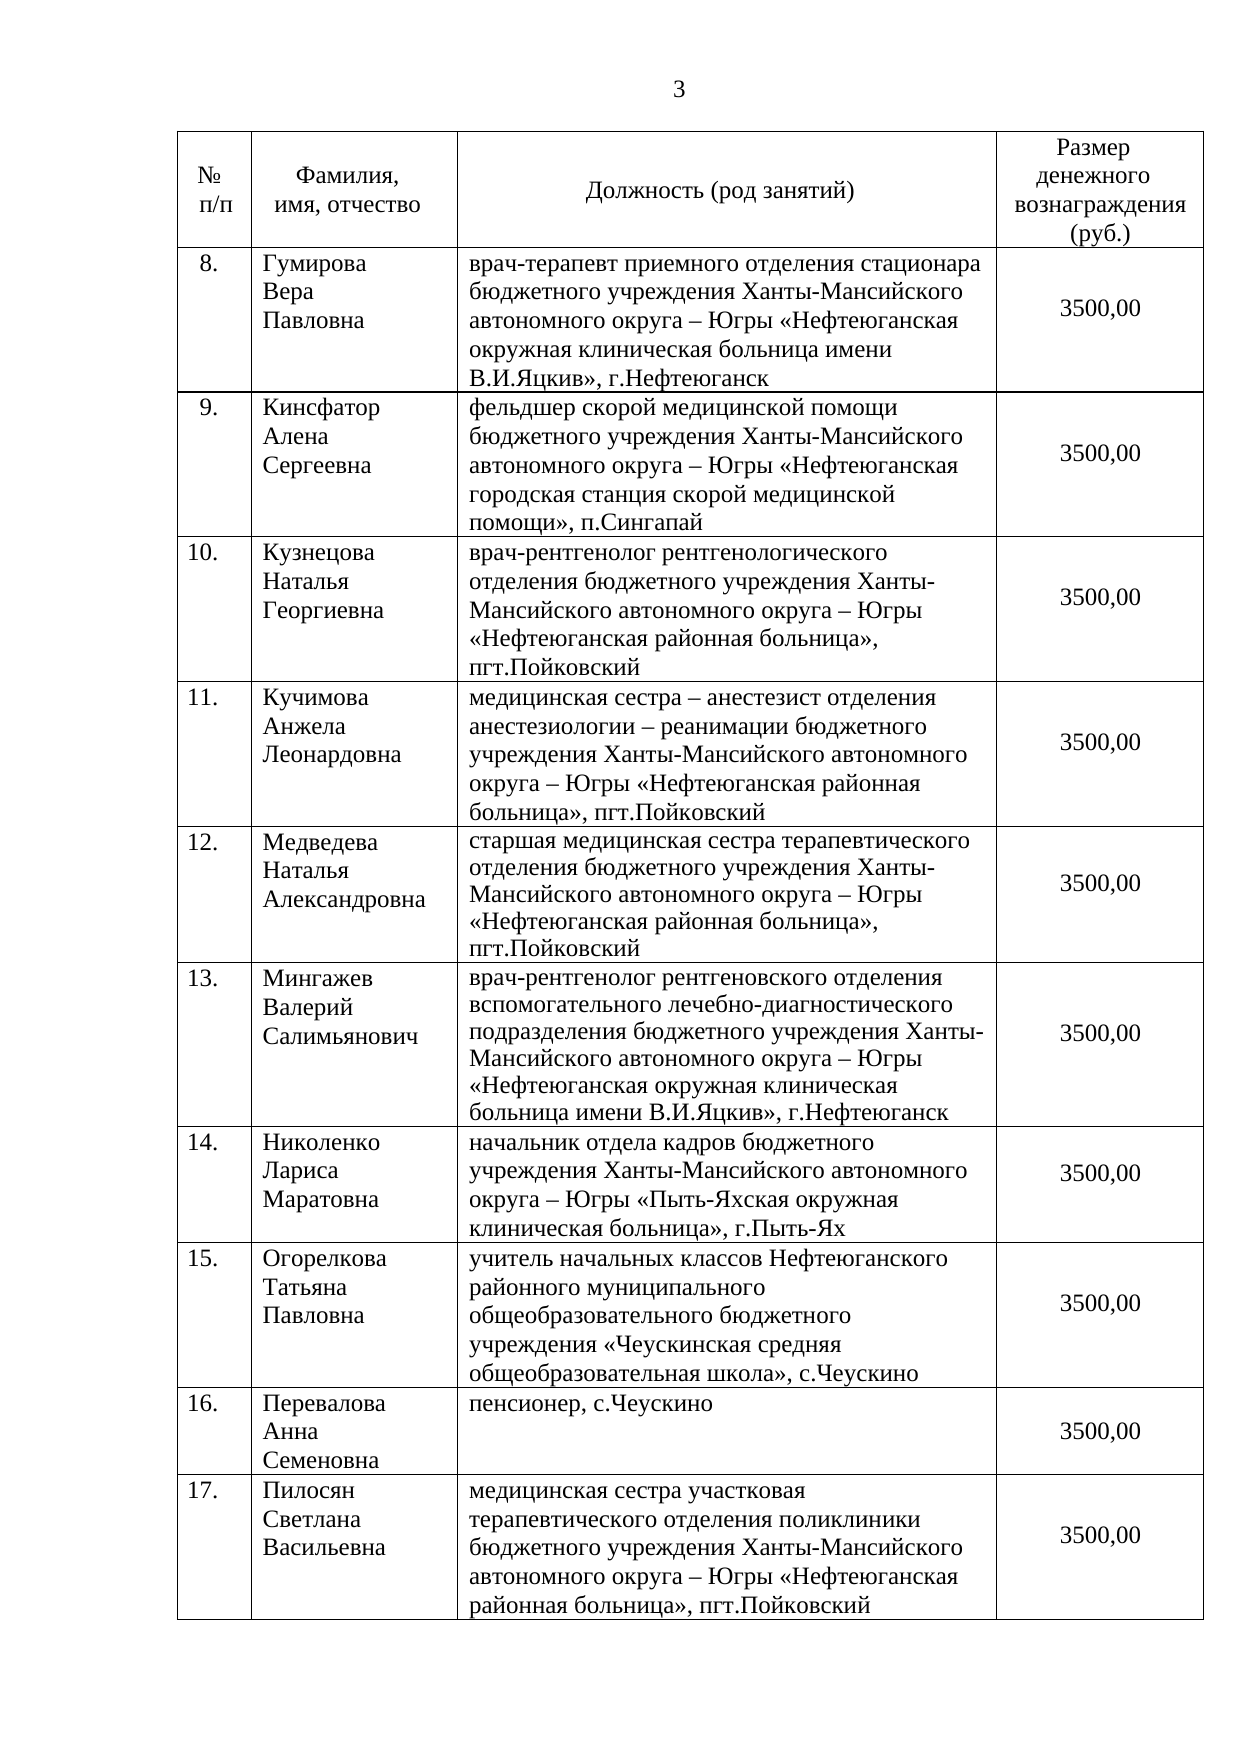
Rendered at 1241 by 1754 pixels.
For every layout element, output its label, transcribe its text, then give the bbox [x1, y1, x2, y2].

table_cell [178, 963, 251, 1126]
table_cell Огорелкова Татьяна Павловна [252, 1243, 457, 1387]
table_cell Кузнецова Наталья Георгиевна [252, 537, 457, 681]
table_cell 3500,00 [997, 827, 1203, 962]
table_cell начальник отдела кадров бюджетного учреждения Ханты-Мансийского автономного округа – Югры «Пыть-Яхская окружная клиническая больница», г.Пыть-Ях [458, 1127, 996, 1242]
table_cell 3500,00 [997, 963, 1203, 1126]
table_cell врач-рентгенолог рентгенологического отделения бюджетного учреждения Ханты-Мансийского автономного округа – Югры «Нефтеюганская районная больница», пгт.Пойковский [458, 537, 996, 681]
table_cell [178, 1388, 251, 1474]
table_cell [178, 1127, 251, 1242]
table_cell [178, 827, 251, 962]
table_cell [178, 1475, 251, 1619]
table_cell 3500,00 [997, 1388, 1203, 1474]
table_cell учитель начальных классов Нефтеюганского районного муниципального общеобразовательного бюджетного учреждения «Чеускинская средняя общеобразовательная школа», с.Чеускино [458, 1243, 996, 1387]
table_cell Пилосян Светлана Васильевна [252, 1475, 457, 1619]
table_cell медицинская сестра участковая терапевтического отделения поликлиники бюджетного учреждения Ханты-Мансийского автономного округа – Югры «Нефтеюганская районная больница», пгт.Пойковский [458, 1475, 996, 1619]
table_cell Мингажев Валерий Салимьянович [252, 963, 457, 1126]
table_header Размер денежного вознаграждения (руб.) [997, 132, 1203, 247]
table_cell [178, 682, 251, 826]
table_cell Кинсфатор Алена Сергеевна [252, 393, 457, 536]
table_cell медицинская сестра – анестезист отделения анестезиологии – реанимации бюджетного учреждения Ханты-Мансийского автономного округа – Югры «Нефтеюганская районная больница», пгт.Пойковский [458, 682, 996, 826]
table_cell Кучимова Анжела Леонардовна [252, 682, 457, 826]
table_cell 3500,00 [997, 537, 1203, 681]
table_header Фамилия, имя, отчество [252, 132, 457, 247]
table_cell 3500,00 [997, 248, 1203, 391]
table_header Должность (род занятий) [458, 132, 996, 247]
table_header № п/п [178, 132, 251, 247]
table_cell [178, 537, 251, 681]
table_cell Николенко Лариса Маратовна [252, 1127, 457, 1242]
table_cell [178, 393, 251, 536]
table_cell врач-терапевт приемного отделения стационара бюджетного учреждения Ханты-Мансийского автономного округа – Югры «Нефтеюганская окружная клиническая больница имени В.И.Яцкив», г.Нефтеюганск [458, 248, 996, 391]
table_cell 3500,00 [997, 1127, 1203, 1242]
table_cell Гумирова Вера Павловна [252, 248, 457, 391]
table_cell пенсионер, с.Чеускино [458, 1388, 996, 1474]
table_cell [178, 1243, 251, 1387]
table_cell врач-рентгенолог рентгеновского отделения вспомогательного лечебно-диагностического подразделения бюджетного учреждения Ханты-Мансийского автономного округа – Югры «Нефтеюганская окружная клиническая больница имени В.И.Яцкив», г.Нефтеюганск [458, 963, 996, 1126]
table_cell Перевалова Анна Семеновна [252, 1388, 457, 1474]
table_cell 3500,00 [997, 1475, 1203, 1619]
table_cell [178, 248, 251, 391]
table_cell 3500,00 [997, 682, 1203, 826]
table_cell Медведева Наталья Александровна [252, 827, 457, 962]
table_cell старшая медицинская сестра терапевтического отделения бюджетного учреждения Ханты-Мансийского автономного округа – Югры «Нефтеюганская районная больница», пгт.Пойковский [458, 827, 996, 962]
table_cell фельдшер скорой медицинской помощи бюджетного учреждения Ханты-Мансийского автономного округа – Югры «Нефтеюганская городская станция скорой медицинской помощи», п.Сингапай [458, 393, 996, 536]
table_cell 3500,00 [997, 393, 1203, 536]
table_cell 3500,00 [997, 1243, 1203, 1387]
